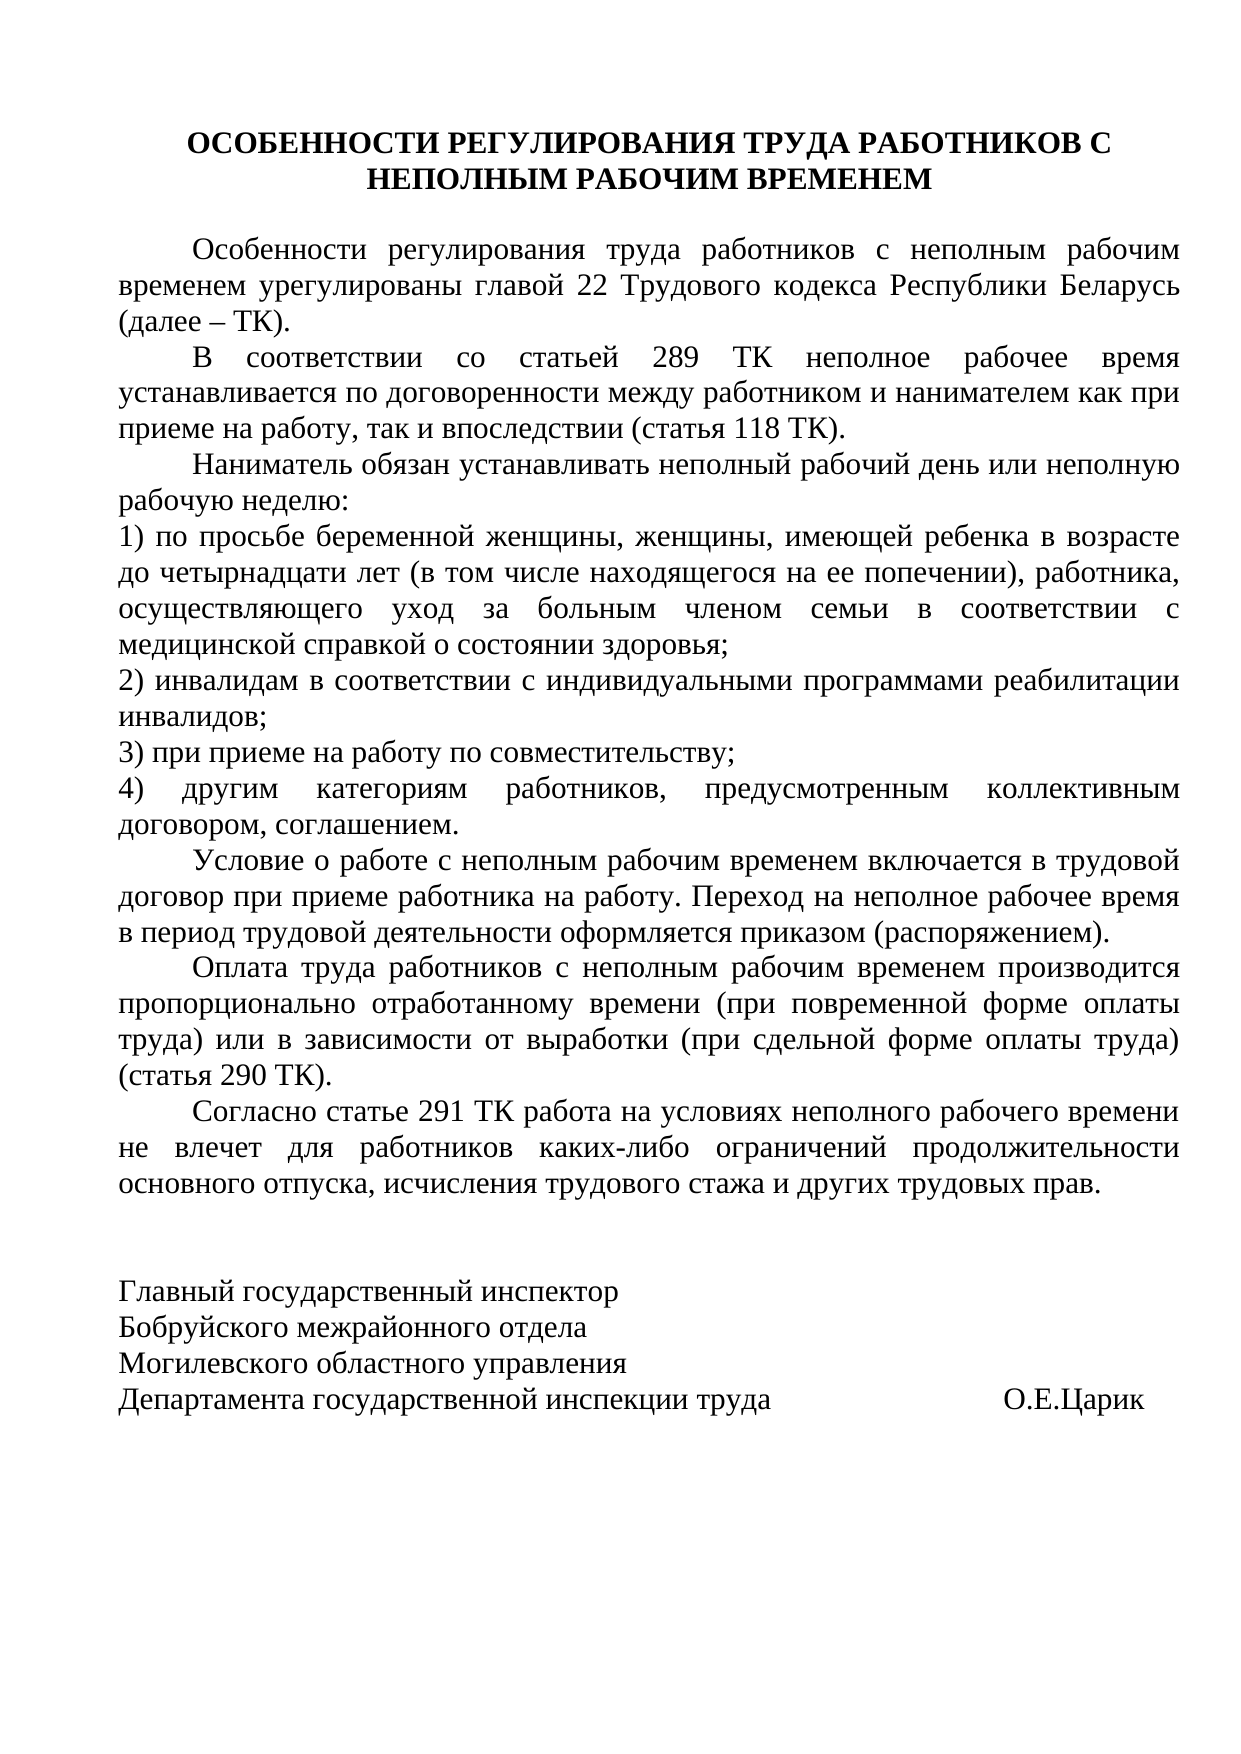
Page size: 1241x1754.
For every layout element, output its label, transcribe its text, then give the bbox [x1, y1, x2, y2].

text 1) по просьбе беременной женщины, женщины, имеющей ребенка в возрасте до четырнадцати лет (в том числе находящегося на ее попечении), работника, осуществляющего уход за больным членом семьи в соответствии с медицинской справкой о состоянии здоровья; [118, 517, 1181, 661]
text В соответствии со статьей 289 ТК неполное рабочее время устанавливается по договоренности между работником и нанимателем как при приеме на работу, так и впоследствии (статья 118 ТК). [118, 338, 1181, 446]
text Бобруйского межрайонного отдела [118, 1308, 1181, 1344]
text Главный государственный инспектор [118, 1272, 1181, 1308]
text 3) при приеме на работу по совместительству; [118, 733, 1181, 769]
text Оплата труда работников с неполным рабочим временем производится пропорционально отработанному времени (при повременной форме оплаты труда) или в зависимости от выработки (при сдельной форме оплаты труда) (статья 290 ТК). [118, 949, 1181, 1092]
text Особенности регулирования труда работников с неполным рабочим временем урегулированы главой 22 Трудового кодекса Республики Беларусь (далее – ТК). [118, 230, 1181, 338]
text Могилевского областного управления [118, 1344, 1181, 1380]
title ОСОБЕННОСТИ РЕГУЛИРОВАНИЯ ТРУДА РАБОТНИКОВ С НЕПОЛНЫМ РАБОЧИМ ВРЕМЕНЕМ [118, 124, 1181, 196]
text Наниматель обязан устанавливать неполный рабочий день или неполную рабочую неделю: [118, 446, 1181, 517]
text Условие о работе с неполным рабочим временем включается в трудовой договор при приеме работника на работу. Переход на неполное рабочее время в период трудовой деятельности оформляется приказом (распоряжением). [118, 841, 1181, 949]
text Согласно статье 291 ТК работа на условиях неполного рабочего времени не влечет для работников каких-либо ограничений продолжительности основного отпуска, исчисления трудового стажа и других трудовых прав. [118, 1092, 1181, 1200]
text 2) инвалидам в соответствии с индивидуальными программами реабилитации инвалидов; [118, 661, 1181, 733]
text Департамента государственной инспекции труда О.Е.Царик [118, 1380, 1181, 1416]
text 4) другим категориям работников, предусмотренным коллективным договором, соглашением. [118, 769, 1181, 841]
